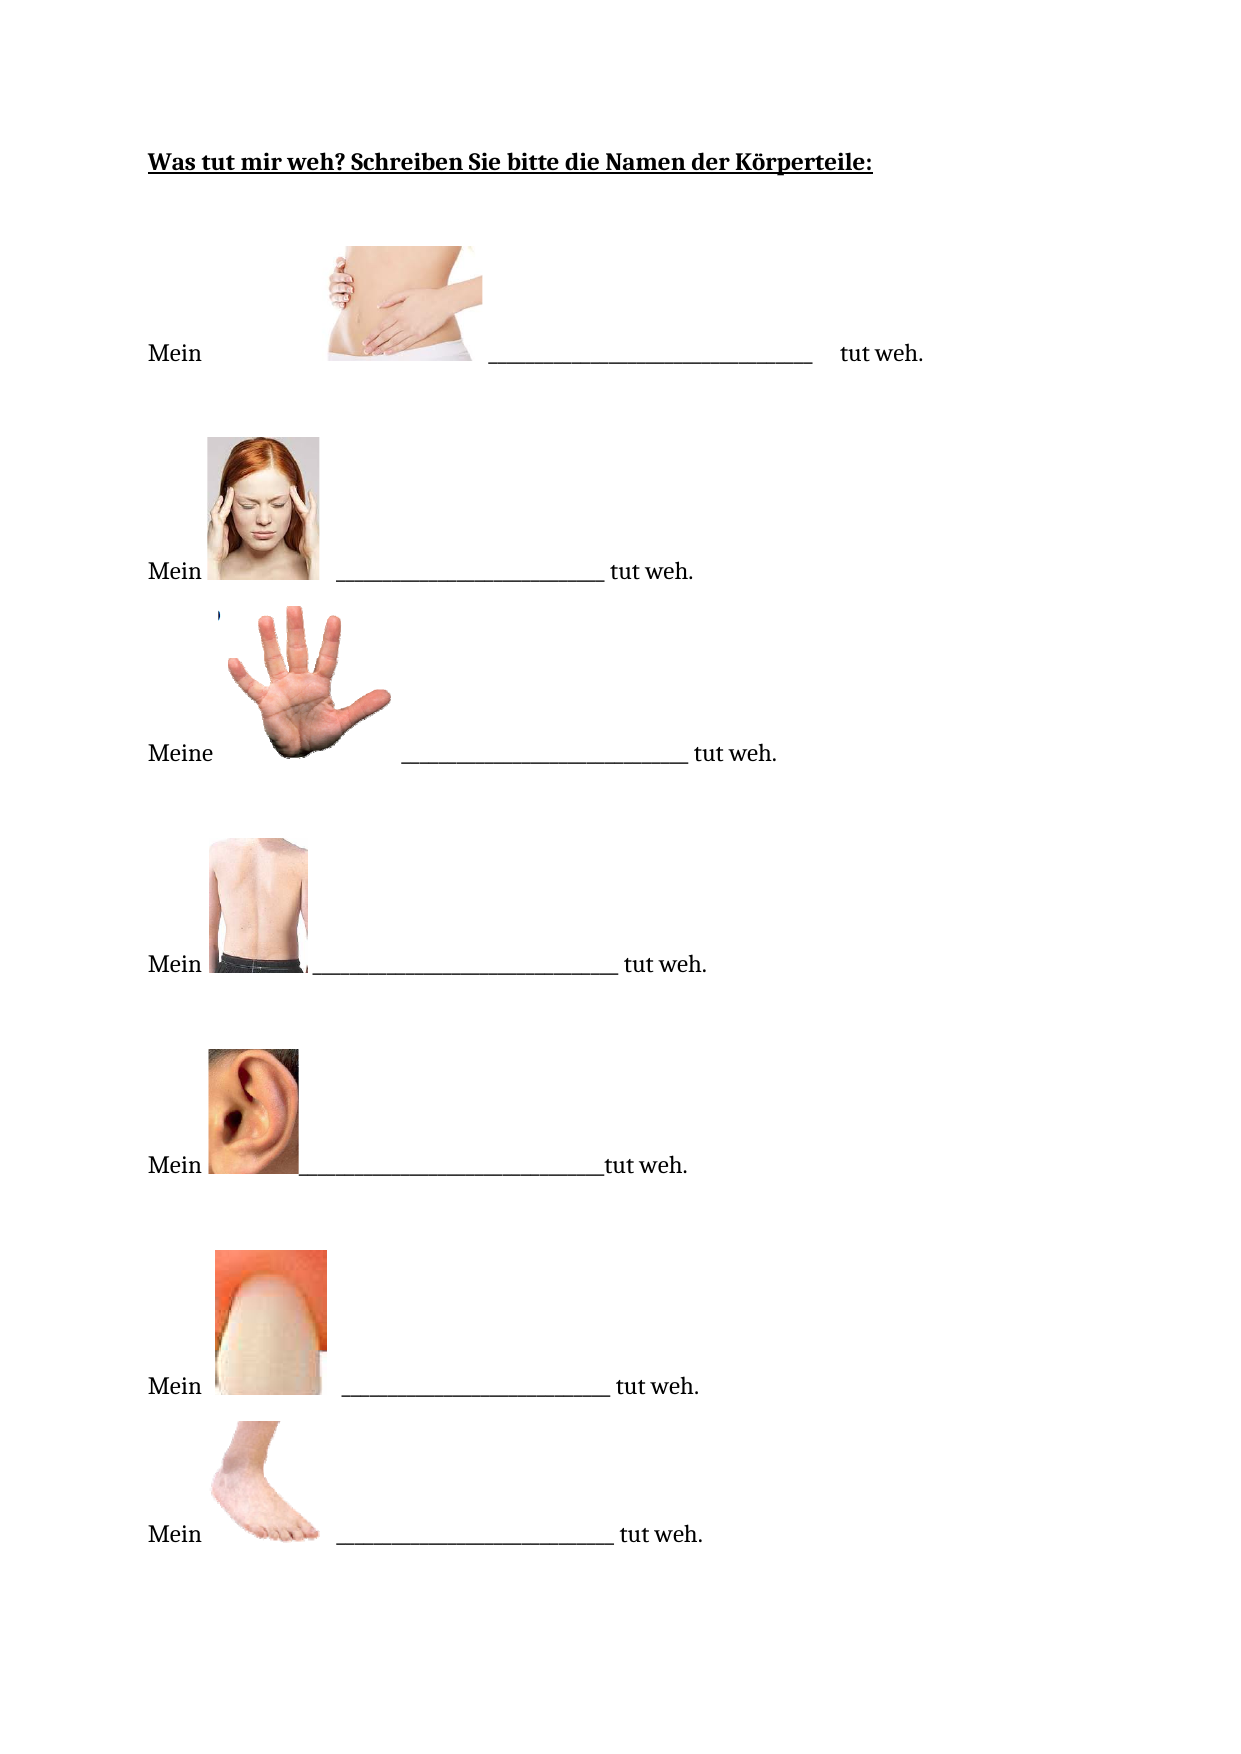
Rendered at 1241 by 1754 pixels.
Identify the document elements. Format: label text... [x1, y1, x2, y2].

picture [207, 437, 320, 580]
picture [207, 1421, 337, 1543]
text Meine _______________________________ tut weh. [148, 607, 1093, 768]
text Was tut mir weh? Schreiben Sie bitte die Namen der Körperteile: [148, 148, 1093, 176]
text Mein _________________________________tut weh. [148, 1049, 1093, 1180]
text Mein ___________________________________ tut weh. [148, 247, 1093, 367]
text Mein _________________________________ tut weh. [148, 838, 1093, 979]
picture [207, 1049, 299, 1174]
picture [218, 606, 401, 762]
picture [207, 838, 313, 973]
text Mein _____________________________ tut weh. [148, 1250, 1093, 1401]
picture [207, 1250, 337, 1395]
picture [278, 246, 483, 361]
text Mein _____________________________ tut weh. [148, 438, 1093, 586]
text Mein ______________________________ tut weh. [148, 1421, 1093, 1548]
